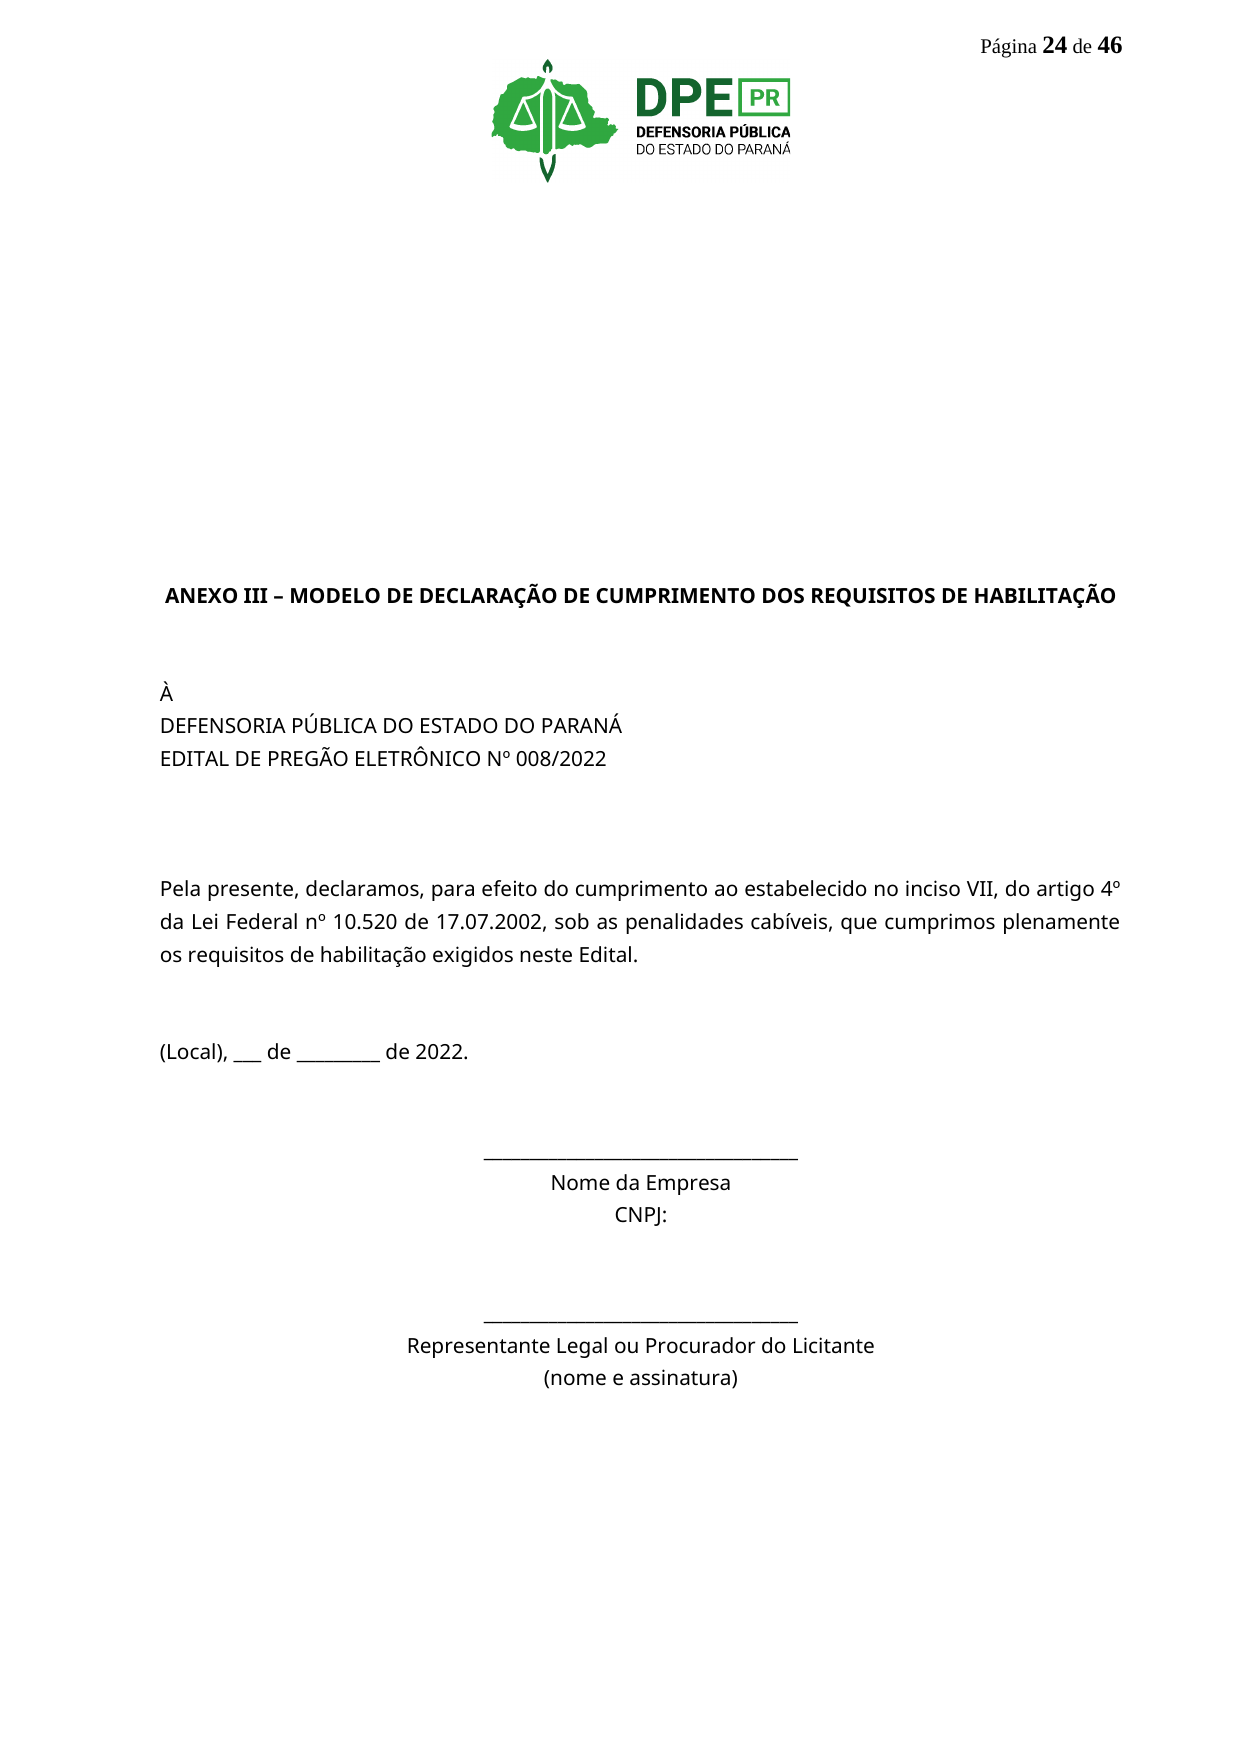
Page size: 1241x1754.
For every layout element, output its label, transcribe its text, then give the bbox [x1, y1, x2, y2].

text (nome e assinatura) [159, 1363, 1122, 1392]
picture [491, 59, 790, 183]
text DEFENSORIA PÚBLICA DO ESTADO DO PARANÁ [159, 711, 1122, 740]
text ANEXO III – MODELO DE DECLARAÇÃO DE CUMPRIMENTO DOS REQUISITOS DE HABILITAÇÃO [159, 581, 1122, 609]
text Representante Legal ou Procurador do Licitante [159, 1331, 1122, 1359]
text Pela presente, declaramos, para efeito do cumprimento ao estabelecido no inciso VII, do artigo 4º da Lei Federal nº 10.520 de 17.07.2002, sob as penalidades cabíveis, que cumprimos plenamente os requisitos de habilitação exigidos neste Edital. [159, 874, 1122, 968]
text __________________________________ [159, 1298, 1122, 1327]
text Nome da Empresa [159, 1168, 1122, 1196]
text (Local), ___ de _________ de 2022. [159, 1037, 1122, 1066]
text __________________________________ [159, 1135, 1122, 1164]
text À [159, 679, 1122, 707]
text CNPJ: [159, 1201, 1122, 1229]
text EDITAL DE PREGÃO ELETRÔNICO Nº 008/2022 [159, 744, 1122, 772]
